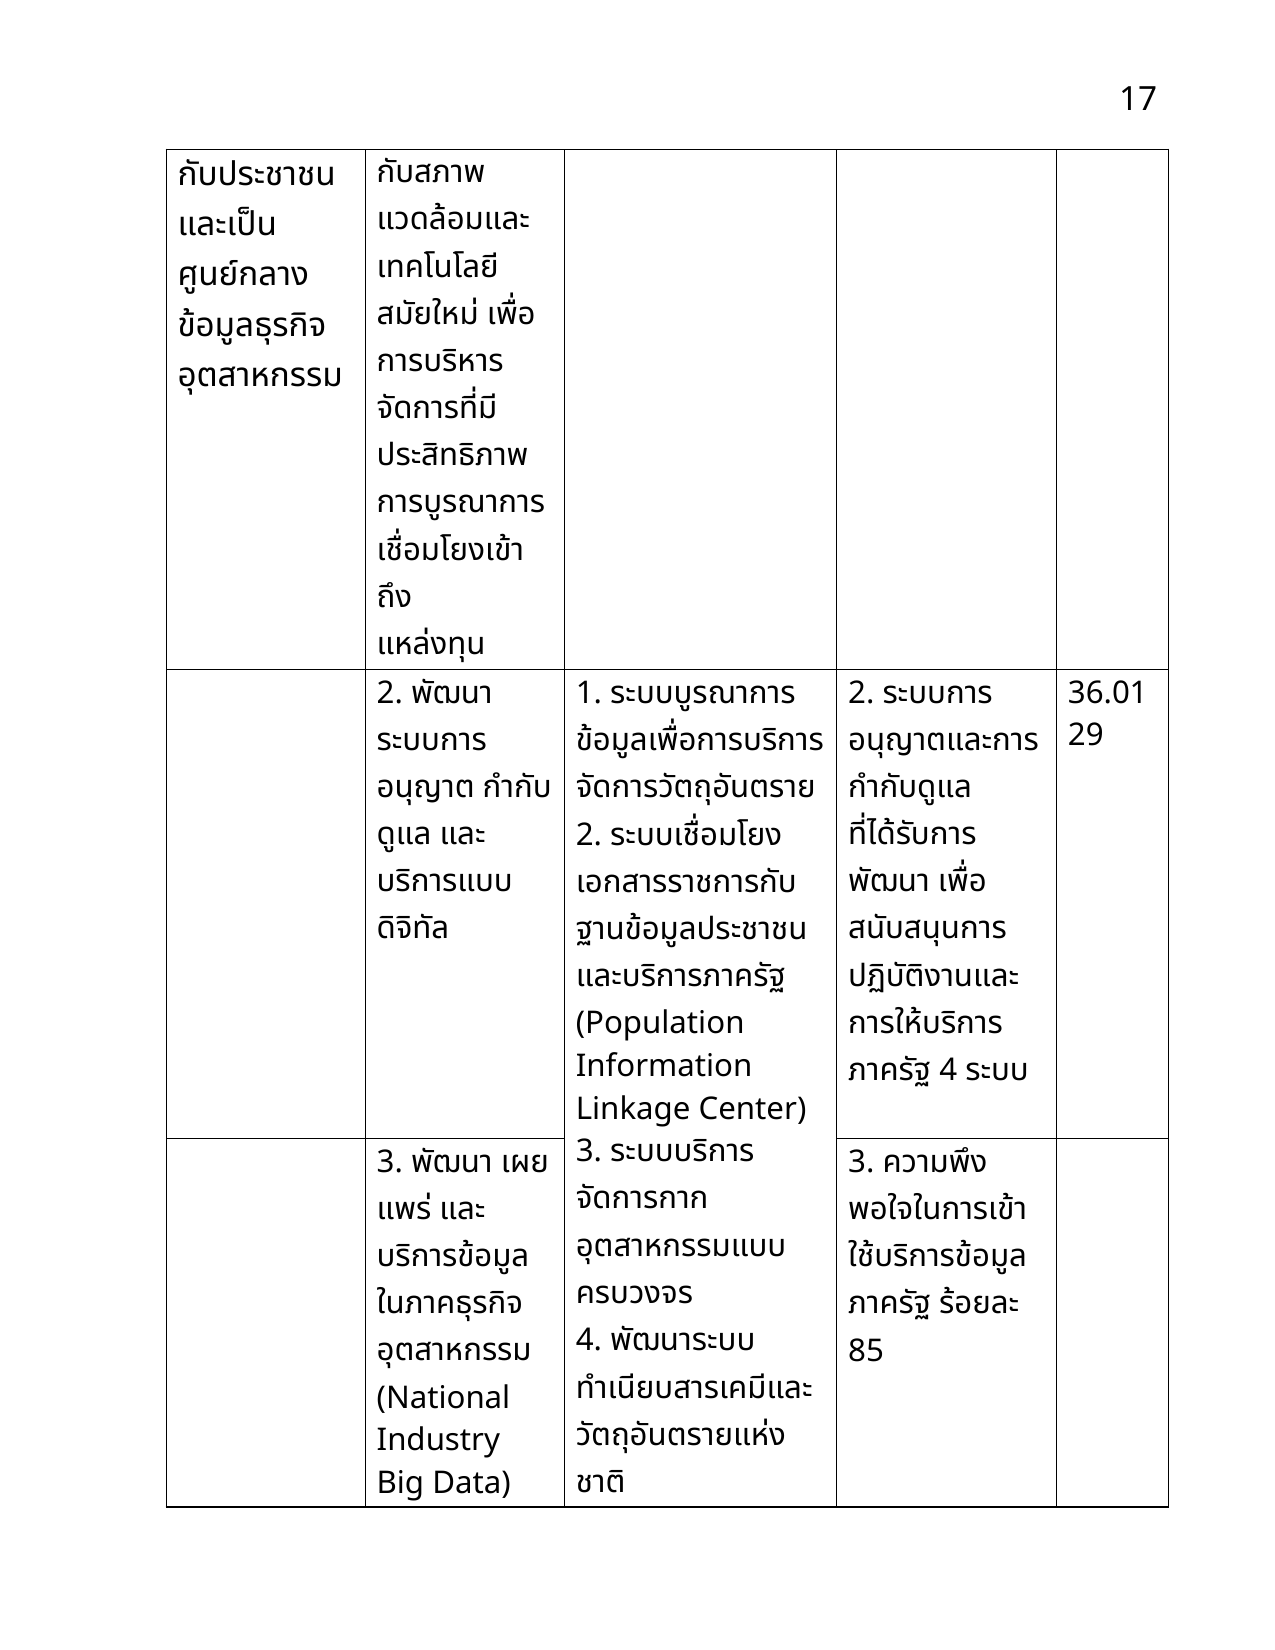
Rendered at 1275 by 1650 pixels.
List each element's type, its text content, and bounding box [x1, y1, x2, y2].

table_cell [1057, 150, 1168, 668]
table_cell 2. ระบบการอนุญาตและการกำกับดูแล ที่ได้รับการพัฒนา เพื่อสนับสนุนการปฏิบัติงานและการให้บริการภาครัฐ 4 ระบบ [837, 670, 1056, 1137]
table_cell 36.0129 [1057, 670, 1168, 1137]
table_cell [167, 670, 365, 1137]
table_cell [565, 150, 836, 668]
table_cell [167, 150, 365, 668]
table_cell 3. พัฒนา เผยแพร่ และบริการข้อมูลในภาคธุรกิจอุตสาหกรรม (National Industry Big Data) [366, 1139, 564, 1506]
table_cell 1. ระบบบูรณาการข้อมูลเพื่อการบริการจัดการวัตถุอันตราย 2. ระบบเชื่อมโยงเอกสารราชการกับฐานข้อมูลประชาชนและบริการภาครัฐ (Population Information Linkage Center) 3. ระบบบริการจัดการกาก อุตสาหกรรมแบบครบวงจร 4. พัฒนาระบบทำเนียบสารเคมีและวัตถุอันตรายแห่งชาติ [565, 670, 836, 1506]
table_cell 3. ความพึงพอใจในการเข้าใช้บริการข้อมูลภาครัฐ ร้อยละ 85 [837, 1139, 1056, 1506]
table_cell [837, 150, 1056, 668]
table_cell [366, 150, 564, 668]
table_cell 2. พัฒนาระบบการอนุญาต กำกับ ดูแล และบริการแบบดิจิทัล [366, 670, 564, 1137]
table_cell [1057, 1139, 1168, 1506]
table_cell [167, 1139, 365, 1506]
